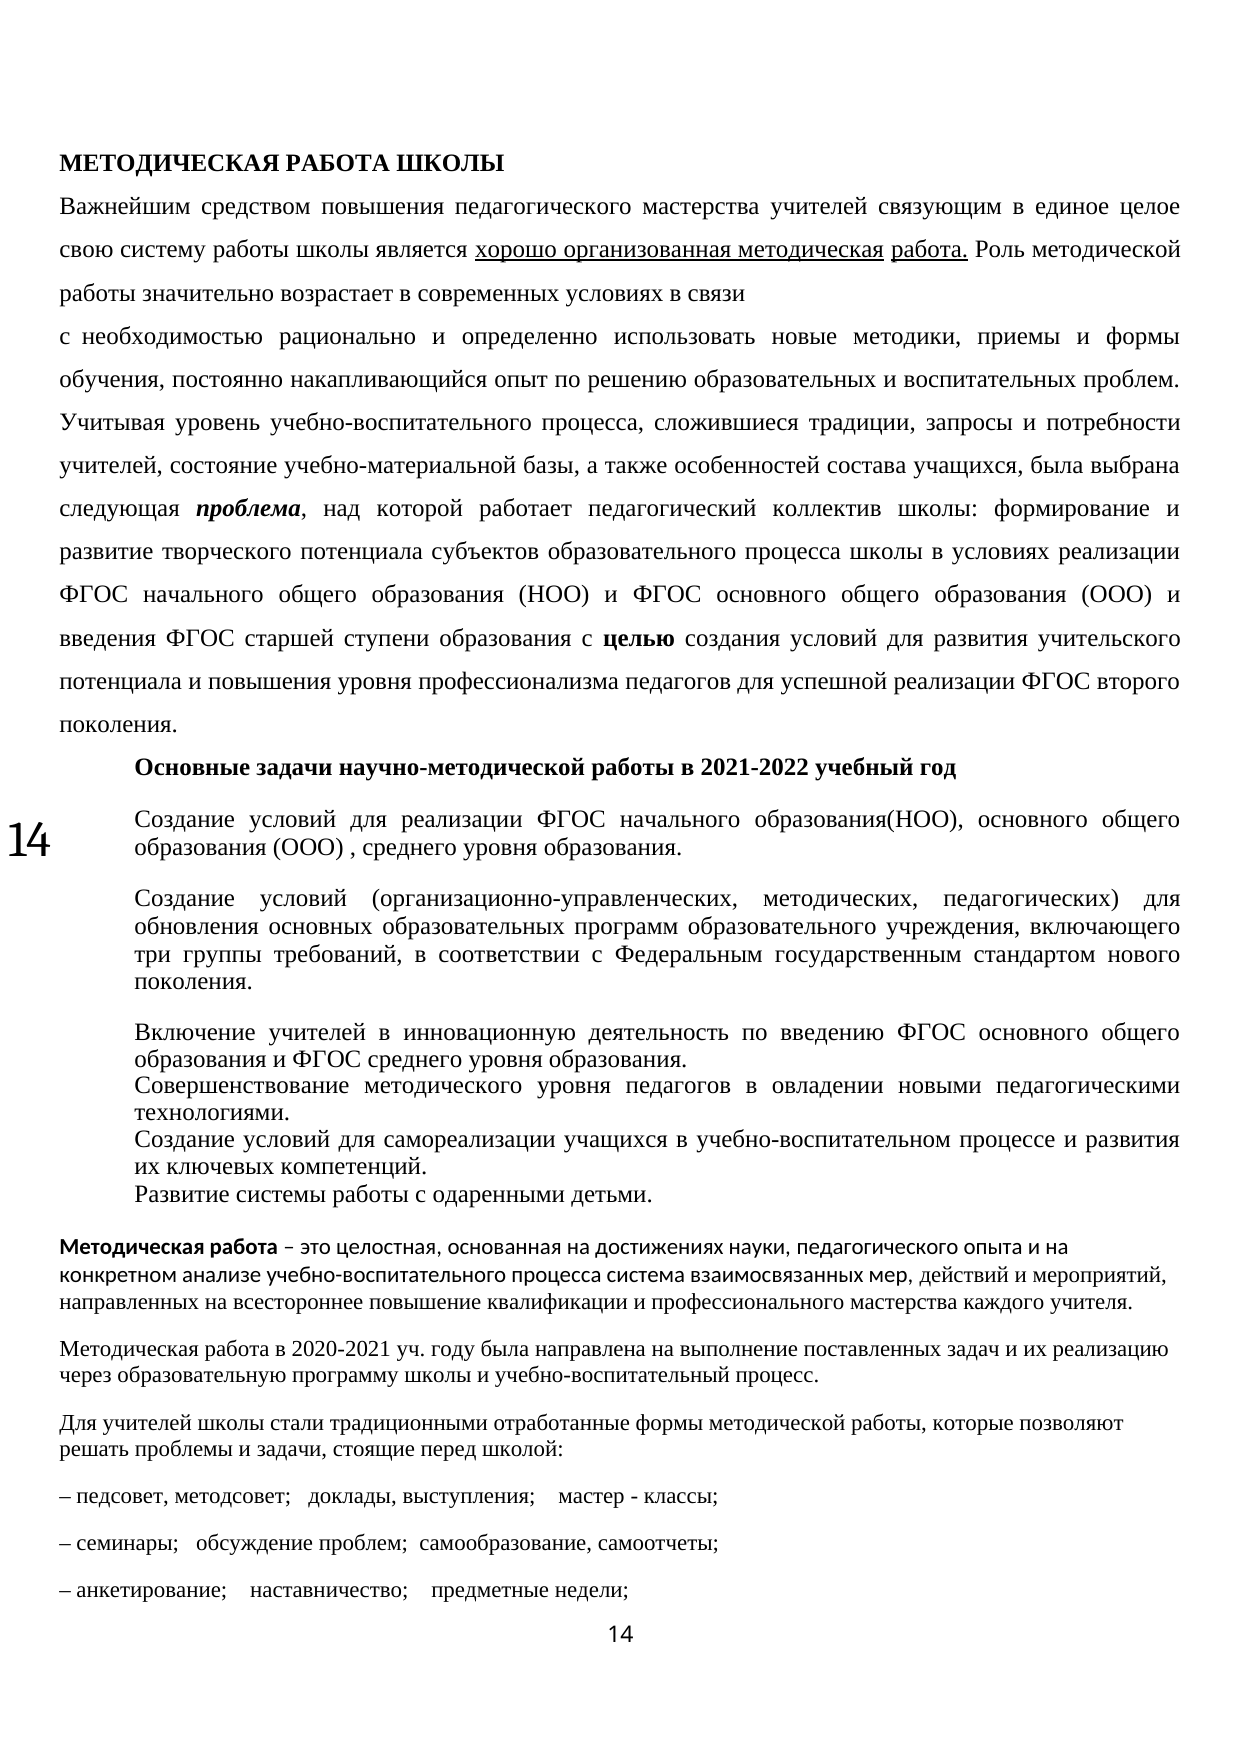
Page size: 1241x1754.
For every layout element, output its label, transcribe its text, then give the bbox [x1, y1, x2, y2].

list Совершенствование методического уровня педагогов в овладении новыми педагогическими технологиями. [97, 1073, 1181, 1126]
text – педсовет, методсовет; доклады, выступления; мастер - классы; [59, 1482, 1181, 1508]
list необходимостью рационально и определенно использовать новые методики, приемы и формы обучения, постоянно накапливающийся опыт по решению образовательных и воспитательных проблем. Учитывая уровень учебно-воспитательного процесса, сложившиеся традиции, запросы и потребности учителей, состояние учебно-материальной базы, а также особенностей состава учащихся, была выбрана следующая проблема, над которой работает педагогический коллектив школы: формирование и развитие творческого потенциала субъектов образовательного процесса школы в условиях реализации ФГОС начального общего образования (НОО) и ФГОС основного общего образования (ООО) и введения ФГОС старшей ступени образования с целью создания условий для развития учительского потенциала и повышения уровня профессионализма педагогов для успешной реализации ФГОС второго поколения. [59, 321, 1181, 738]
text Методическая работа в 2020-2021 уч. году была направлена на выполнение поставленных задач и их реализацию через образовательную программу школы и учебно-воспитательный процесс. [59, 1335, 1181, 1388]
text Основные задачи научно-методической работы в 2021-2022 учебный год [134, 752, 1181, 781]
list Развитие системы работы с одаренными детьми. [97, 1179, 1181, 1208]
text – семинары; обсуждение проблем; самообразование, самоотчеты; [59, 1529, 1181, 1556]
list Создание условий для реализации ФГОС начального образования(НОО), основного общего образования (ООО) , среднего уровня образования. [97, 806, 1181, 861]
list Создание условий для самореализации учащихся в учебно-воспитательном процессе и развития их ключевых компетенций. [97, 1126, 1181, 1179]
text Для учителей школы стали традиционными отработанные формы методической работы, которые позволяют решать проблемы и задачи, стоящие перед школой: [59, 1409, 1181, 1461]
text МЕТОДИЧЕСКАЯ РАБОТA ШКОЛЫ [59, 148, 1181, 177]
text Методическая работа – это целостная, основанная на достижениях науки, педагогического опыта и на конкретном анализе учебно-воспитательного процесса система взаимосвязанных мер, действий и мероприятий, направленных на всестороннее повышение квалификации и профессионального мастерства каждого учителя. [59, 1232, 1181, 1314]
list Создание условий (организационно-управленческих, методических, педагогических) для обновления основных образовательных программ образовательного учреждения, включающего три группы требований, в соответствии с Федеральным государственным стандартом нового поколения. [97, 885, 1181, 995]
list Включение учителей в инновационную деятельность по введению ФГОС основного общего образования и ФГОС среднего уровня образования. [97, 1019, 1181, 1073]
text – анкетирование; наставничество; предметные недели; [59, 1577, 1181, 1603]
text Важнейшим средством повышения педагогического мастерства учителей связующим в единое целое свою систему работы школы является хорошо организованная методическая работа. Роль методической работы значительно возрастает в современных условиях в связи [59, 191, 1181, 306]
